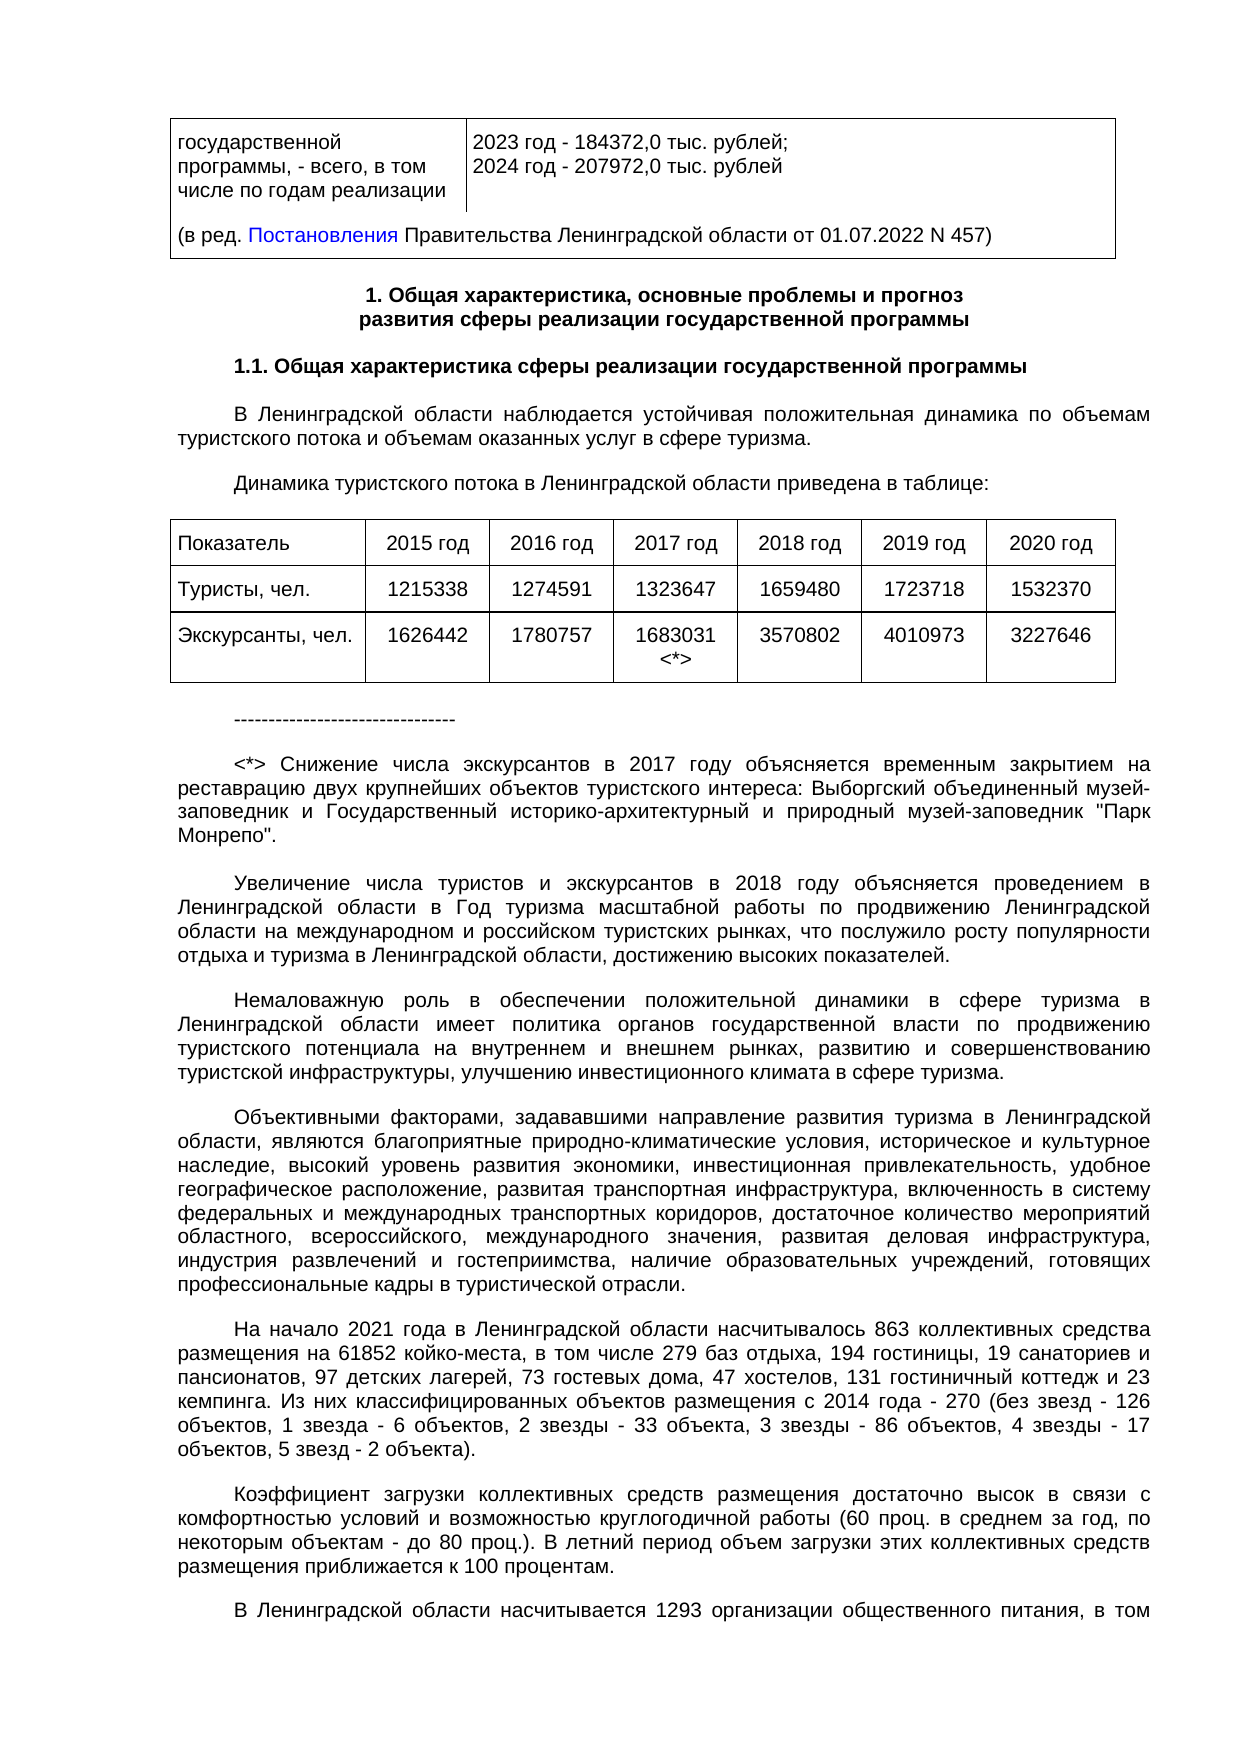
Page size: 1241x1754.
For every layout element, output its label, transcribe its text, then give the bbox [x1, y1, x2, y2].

text В Ленинградской области наблюдается устойчивая положительная динамика по объемам туристского потока и объемам оказанных услуг в сфере туризма. [177, 402, 1152, 450]
title 1.1. Общая характеристика сферы реализации государственной программы [177, 354, 1152, 378]
table_header Показатель [171, 520, 365, 565]
title 1. Общая характеристика, основные проблемы и прогноз [177, 282, 1152, 306]
table_cell 3570802 [738, 613, 861, 682]
table_header 2018 год [738, 520, 861, 565]
table_header 2017 год [614, 520, 737, 565]
table_cell 1683031 <*> [614, 613, 737, 682]
text -------------------------------- [177, 707, 1152, 731]
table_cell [171, 119, 466, 212]
table_cell 1215338 [366, 566, 489, 611]
table_cell 1723718 [862, 566, 986, 611]
text Коэффициент загрузки коллективных средств размещения достаточно высок в связи с комфортностью условий и возможностью круглогодичной работы (60 проц. в среднем за год, по некоторым объектам - до 80 проц.). В летний период объем загрузки этих коллективных средств размещения приближается к 100 процентам. [177, 1482, 1152, 1577]
table_header 2019 год [862, 520, 986, 565]
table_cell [467, 119, 1115, 212]
table_header 2016 год [490, 520, 613, 565]
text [177, 1598, 1152, 1622]
text Динамика туристского потока в Ленинградской области приведена в таблице: [177, 471, 1152, 495]
text <*> Снижение числа экскурсантов в 2017 году объясняется временным закрытием на реставрацию двух крупнейших объектов туристского интереса: Выборгский объединенный музей-заповедник и Государственный историко-архитектурный и природный музей-заповедник "Парк Монрепо". [177, 751, 1152, 847]
text Немаловажную роль в обеспечении положительной динамики в сфере туризма в Ленинградской области имеет политика органов государственной власти по продвижению туристского потенциала на внутреннем и внешнем рынках, развитию и совершенствованию туристской инфраструктуры, улучшению инвестиционного климата в сфере туризма. [177, 988, 1152, 1084]
title развития сферы реализации государственной программы [177, 306, 1152, 330]
text Объективными факторами, задававшими направление развития туризма в Ленинградской области, являются благоприятные природно-климатические условия, историческое и культурное наследие, высокий уровень развития экономики, инвестиционная привлекательность, удобное географическое расположение, развитая транспортная инфраструктура, включенность в систему федеральных и международных транспортных коридоров, достаточное количество мероприятий областного, всероссийского, международного значения, развитая деловая инфраструктура, индустрия развлечений и гостеприимства, наличие образовательных учреждений, готовящих профессиональные кадры в туристической отрасли. [177, 1104, 1152, 1296]
text Увеличение числа туристов и экскурсантов в 2018 году объясняется проведением в Ленинградской области в Год туризма масштабной работы по продвижению Ленинградской области на международном и российском туристских рынках, что послужило росту популярности отдыха и туризма в Ленинградской области, достижению высоких показателей. [177, 871, 1152, 967]
table_cell Туристы, чел. [171, 566, 365, 611]
text На начало 2021 года в Ленинградской области насчитывалось 863 коллективных средства размещения на 61852 койко-места, в том числе 279 баз отдыха, 194 гостиницы, 19 санаториев и пансионатов, 97 детских лагерей, 73 гостевых дома, 47 хостелов, 131 гостиничный коттедж и 23 кемпинга. Из них классифицированных объектов размещения с 2014 года - 270 (без звезд - 126 объектов, 1 звезда - 6 объектов, 2 звезды - 33 объекта, 3 звезды - 86 объектов, 4 звезды - 17 объектов, 5 звезд - 2 объекта). [177, 1317, 1152, 1461]
table_cell 1274591 [490, 566, 613, 611]
table_cell 4010973 [862, 613, 986, 682]
table_cell 1659480 [738, 566, 861, 611]
table_cell (в ред. Постановления Правительства Ленинградской области от 01.07.2022 N 457) [171, 212, 1115, 257]
table_cell 3227646 [987, 613, 1115, 682]
table_header 2015 год [366, 520, 489, 565]
table_cell 1323647 [614, 566, 737, 611]
table_cell 1626442 [366, 613, 489, 682]
table_cell 1780757 [490, 613, 613, 682]
table_cell Экскурсанты, чел. [171, 613, 365, 682]
table_cell 1532370 [987, 566, 1115, 611]
table_header 2020 год [987, 520, 1115, 565]
